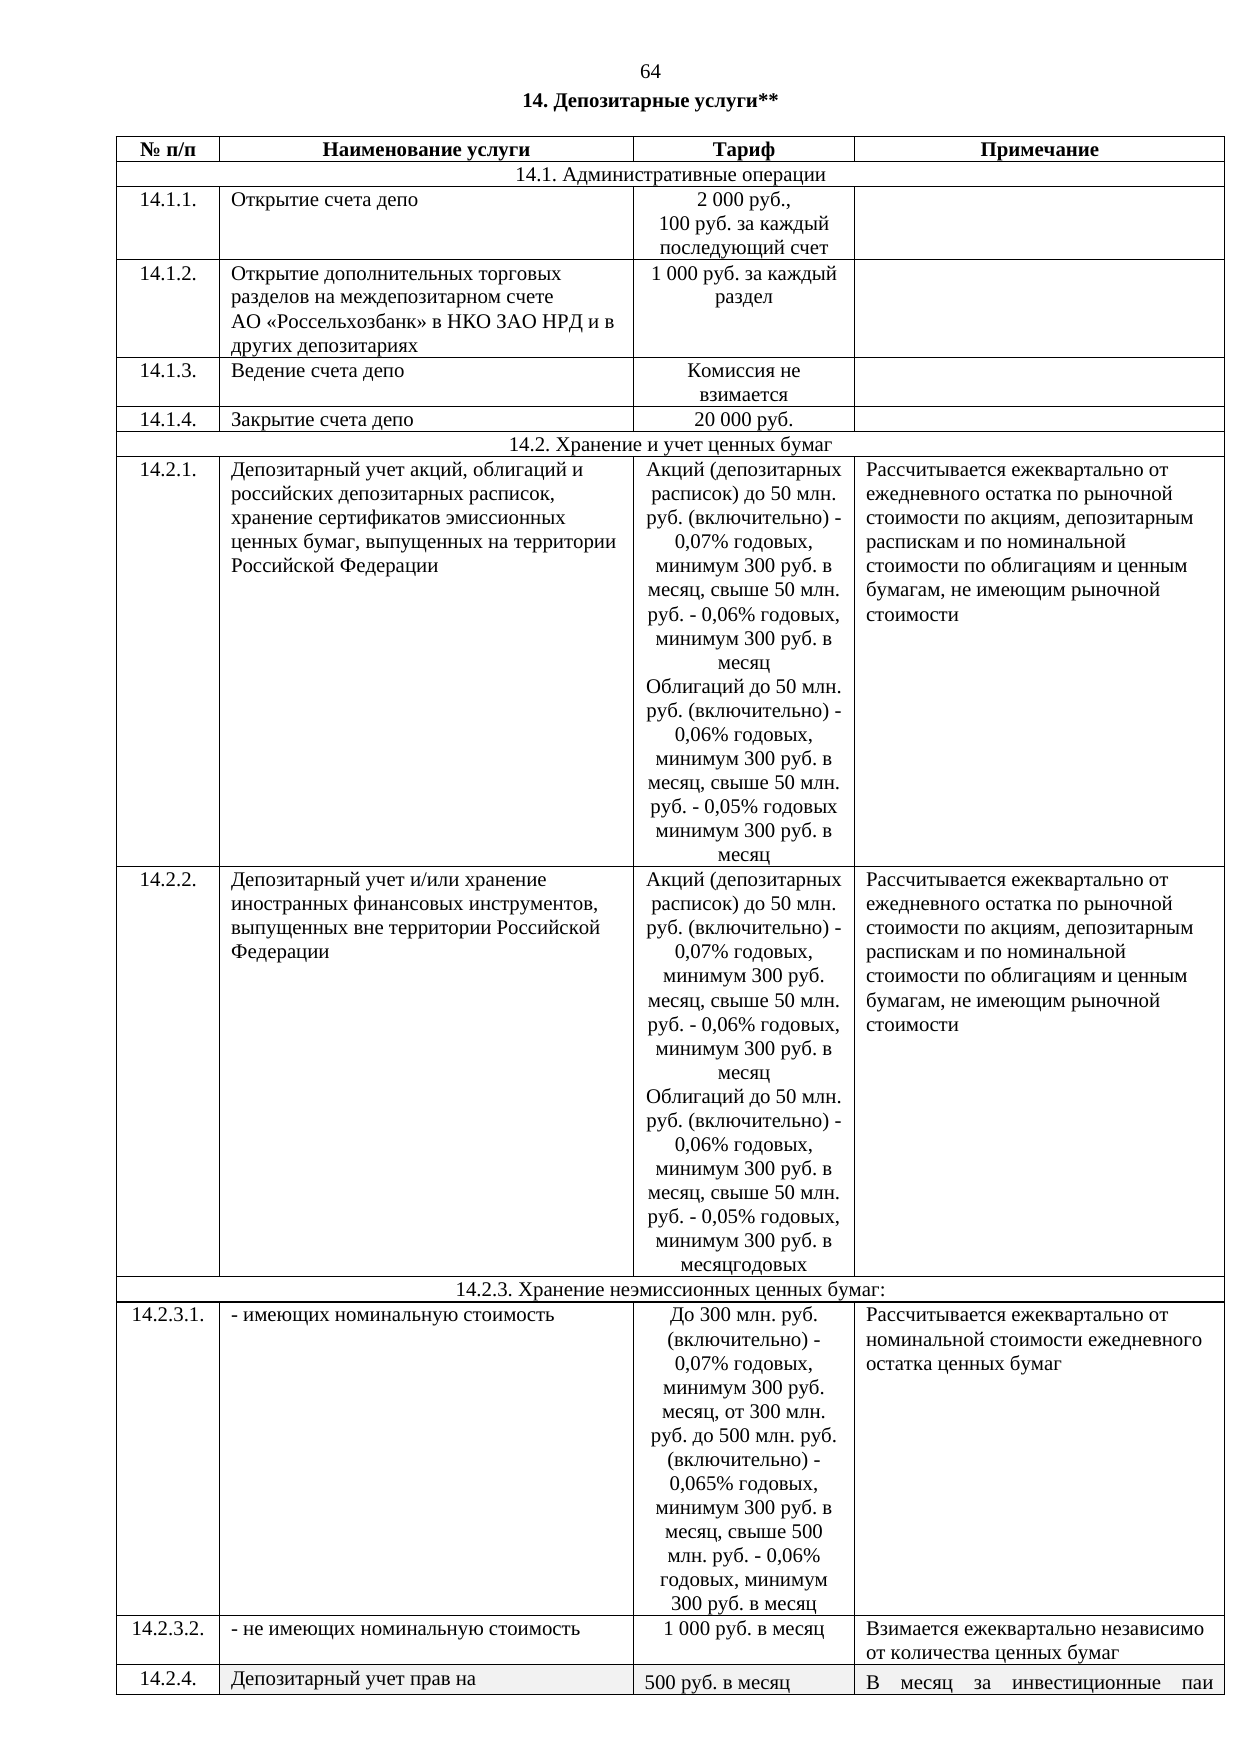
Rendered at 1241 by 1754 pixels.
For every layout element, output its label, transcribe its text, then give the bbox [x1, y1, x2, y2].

table_cell До 300 млн. руб. (включительно) - 0,07% годовых, минимум 300 руб. месяц, от 300 млн. руб. до 500 млн. руб. (включительно) - 0,065% годовых, минимум 300 руб. в месяц, свыше 500 млн. руб. - 0,06% годовых, минимум 300 руб. в месяц [634, 1303, 854, 1615]
table_cell 500 руб. в месяц [634, 1665, 854, 1694]
table_cell Открытие дополнительных торговых разделов на междепозитарном счете АО «Россельхозбанк» в НКО ЗАО НРД и в других депозитариях [220, 260, 633, 357]
table_cell 14.1.3. [117, 358, 219, 406]
table_header Примечание [855, 137, 1224, 161]
table_cell Акций (депозитарных расписок) до 50 млн. руб. (включительно) - 0,07% годовых, минимум 300 руб. месяц, свыше 50 млн. руб. - 0,06% годовых, минимум 300 руб. в месяц Облигаций до 50 млн. руб. (включительно) - 0,06% годовых, минимум 300 руб. в месяц, свыше 50 млн. руб. - 0,05% годовых, минимум 300 руб. в месяцгодовых [634, 867, 854, 1276]
table_cell 14.2.3.2. [117, 1616, 219, 1664]
table_cell Рассчитывается ежеквартально от ежедневного остатка по рыночной стоимости по акциям, депозитарным распискам и по номинальной стоимости по облигациям и ценным бумагам, не имеющим рыночной стоимости [855, 457, 1224, 866]
table_header Наименование услуги [220, 137, 633, 161]
table_header № п/п [117, 137, 219, 161]
table_cell Рассчитывается ежеквартально от номинальной стоимости ежедневного остатка ценных бумаг [855, 1303, 1224, 1615]
table_cell 14.2.4. [117, 1665, 219, 1694]
table_cell 20 000 руб. [634, 407, 854, 431]
table_cell 14.2. Хранение и учет ценных бумаг [117, 432, 1224, 456]
table_cell 14.2.2. [117, 867, 219, 1276]
table_cell Закрытие счета депо [220, 407, 633, 431]
subtitle 14. Депозитарные услуги** [134, 88, 1167, 112]
table_cell [855, 407, 1224, 431]
table_cell 1 000 руб. за каждый раздел [634, 260, 854, 357]
table_cell 2 000 руб., 100 руб. за каждый последующий счет [634, 187, 854, 259]
table_cell 1 000 руб. в месяц [634, 1616, 854, 1664]
table_cell [855, 187, 1224, 259]
table_cell Ведение счета депо [220, 358, 633, 406]
table_header Тариф [634, 137, 854, 161]
table_cell - имеющих номинальную стоимость [220, 1303, 633, 1615]
table_cell Комиссия не взимается [634, 358, 854, 406]
table_cell Открытие счета депо [220, 187, 633, 259]
table_cell Депозитарный учет и/или хранение иностранных финансовых инструментов, выпущенных вне территории Российской Федерации [220, 867, 633, 1276]
table_cell Взимается ежеквартально независимо от количества ценных бумаг [855, 1616, 1224, 1664]
table_cell 14.1. Административные операции [117, 162, 1224, 186]
table_cell 14.1.2. [117, 260, 219, 357]
table_cell - не имеющих номинальную стоимость [220, 1616, 633, 1664]
table_cell 14.2.3. Хранение неэмиссионных ценных бумаг: [117, 1277, 1224, 1301]
table_cell Акций (депозитарных расписок) до 50 млн. руб. (включительно) - 0,07% годовых, минимум 300 руб. в месяц, свыше 50 млн. руб. - 0,06% годовых, минимум 300 руб. в месяц Облигаций до 50 млн. руб. (включительно) - 0,06% годовых, минимум 300 руб. в месяц, свыше 50 млн. руб. - 0,05% годовых минимум 300 руб. в месяц [634, 457, 854, 866]
table_cell Депозитарный учет акций, облигаций и российских депозитарных расписок, хранение сертификатов эмиссионных ценных бумаг, выпущенных на территории Российской Федерации [220, 457, 633, 866]
table_cell [855, 358, 1224, 406]
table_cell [220, 1665, 633, 1694]
table_cell 14.1.1. [117, 187, 219, 259]
table_cell [855, 260, 1224, 357]
table_cell 14.2.1. [117, 457, 219, 866]
table_cell 14.2.3.1. [117, 1303, 219, 1615]
table_cell Рассчитывается ежеквартально от ежедневного остатка по рыночной стоимости по акциям, депозитарным распискам и по номинальной стоимости по облигациям и ценным бумагам, не имеющим рыночной стоимости [855, 867, 1224, 1276]
table_cell 14.1.4. [117, 407, 219, 431]
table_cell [855, 1665, 1224, 1694]
